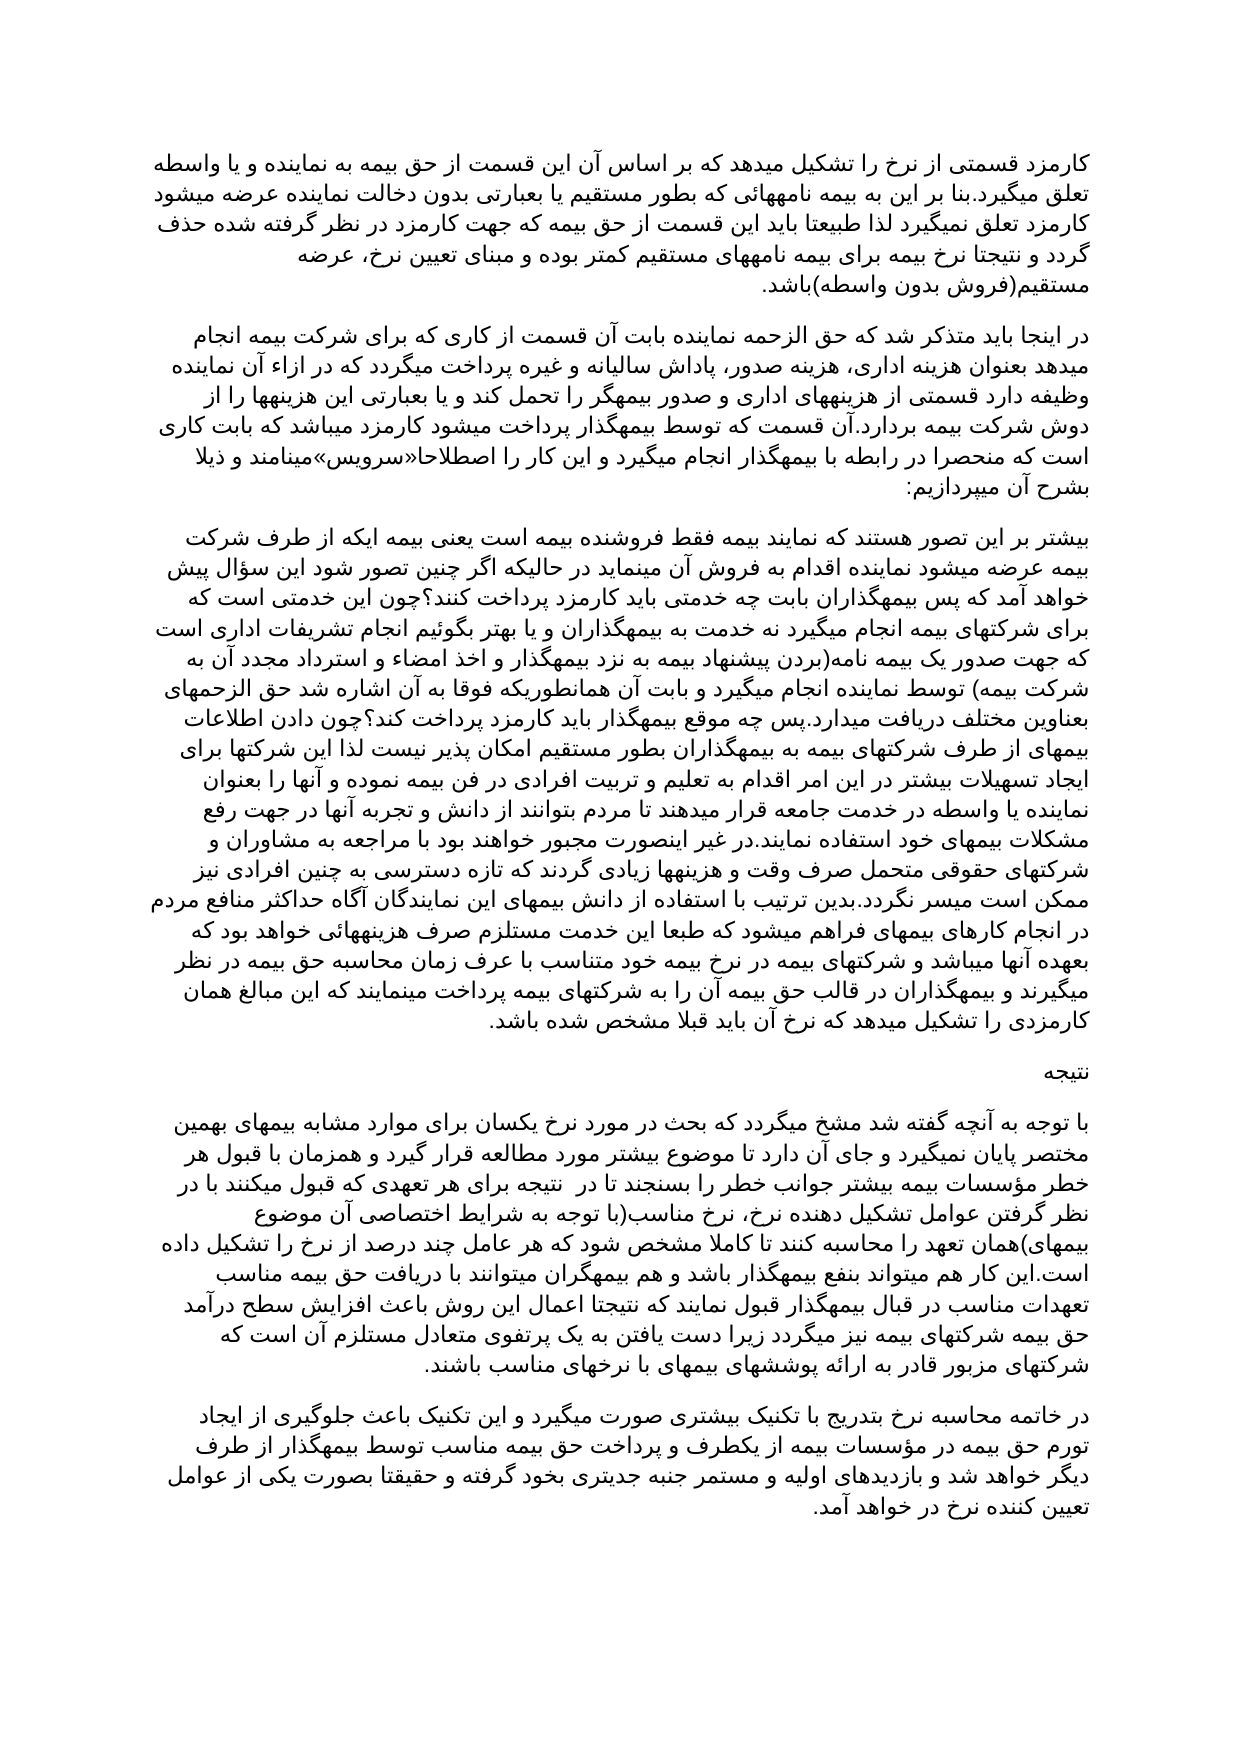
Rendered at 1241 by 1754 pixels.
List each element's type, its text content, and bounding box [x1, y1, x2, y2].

text کارمزد قسمتی از نرخ را تشکیل میدهد که بر اساس آن این قسمت از حق بیمه به نماینده و یا واسطه تعلق میگیرد.بنا بر این به بیمه نامه‏هائی که بطور مستقیم یا بعبارتی بدون دخالت نماینده عرضه میشود کارمزد تعلق نمیگیرد لذا طبیعتا باید این قسمت از حق بیمه که جهت کارمزد در نظر گرفته شده حذف گردد و نتیجتا نرخ بیمه برای بیمه نامه‏های مستقیم کمتر بوده و مبنای تعیین نرخ، عرضه مستقیم(فروش بدون واسطه)باشد. [150, 150, 1090, 297]
text بیشتر بر این تصور هستند که نمایند بیمه فقط فروشنده بیمه است یعنی بیمه ایکه از طرف شرکت بیمه عرضه میشود نماینده اقدام به فروش آن مینماید در حالیکه اگر چنین تصور شود این سؤال پیش خواهد آمد که پس بیمه‏گذاران بابت چه خدمتی باید کارمزد پرداخت کنند؟چون این خدمتی است که برای شرکتهای بیمه انجام میگیرد نه خدمت به بیمه‏گذاران و یا بهتر بگوئیم انجام تشریفات اداری است که جهت صدور یک بیمه نامه(بردن پیشنهاد بیمه به نزد بیمه‏گذار و اخذ امضاء و استرداد مجدد آن به شرکت بیمه) توسط نماینده انجام میگیرد و بابت آن همانطوریکه فوقا به آن اشاره شد حق الزحمه‏ای بعناوین مختلف دریافت میدارد.پس چه موقع بیمه‏گذار باید کارمزد پرداخت کند؟چون دادن اطلاعات بیمه‏ای از طرف شرکتهای بیمه به بیمه‏گذاران بطور مستقیم امکان پذیر نیست لذا این شرکتها برای ایجاد تسهیلات بیشتر در این امر اقدام به تعلیم و تربیت افرادی در فن بیمه نموده و آنها را بعنوان نماینده یا واسطه در خدمت جامعه قرار میدهند تا مردم بتوانند از دانش و تجربه آنها در جهت رفع مشکلات بیمه‏ای خود استفاده نمایند.در غیر اینصورت مجبور خواهند بود با مراجعه به مشاوران و شرکتهای حقوقی متحمل صرف وقت و هزینه‏ها زیادی گردند که تازه دسترسی به چنین افرادی نیز ممکن است میسر نگردد.بدین ترتیب با استفاده از دانش بیمه‏ای این نمایندگان آگاه حداکثر منافع مردم در انجام کارهای بیمه‏ای فراهم میشود که طبعا این خدمت مستلزم صرف هزینه‏هائی خواهد بود که بعهده آنها میباشد و شرکتهای بیمه در نرخ بیمه خود متناسب با عرف زمان محاسبه حق بیمه در نظر میگیرند و بیمه‏گذاران در قالب حق بیمه آن را به شرکتهای بیمه پرداخت مینمایند که این مبالغ همان کارمزدی را تشکیل میدهد که نرخ آن باید قبلا مشخص شده باشد. [150, 524, 1090, 1034]
text در خاتمه محاسبه نرخ بتدریج با تکنیک بیشتری صورت میگیرد و این تکنیک باعث جلوگیری از ایجاد تورم حق بیمه در مؤسسات بیمه از یکطرف و پرداخت حق بیمه مناسب توسط بیمه‏گذار از طرف دیگر خواهد شد و بازدیدهای اولیه و مستمر جنبه جدی‏تری بخود گرفته و حقیقتا بصورت یکی از عوامل تعیین کننده نرخ در خواهد آمد. [150, 1402, 1090, 1519]
text در اینجا باید متذکر شد که حق الزحمه نماینده بابت آن قسمت از کاری که برای شرکت بیمه انجام میدهد بعنوان هزینه اداری، هزینه صدور، پاداش سالیانه و غیره پرداخت میگردد که در ازاء آن نماینده وظیفه دارد قسمتی از هزینه‏های اداری و صدور بیمه‏گر را تحمل کند و یا بعبارتی این هزینه‏ها را از دوش شرکت بیمه بردارد.آن قسمت که توسط بیمه‏گذار پرداخت میشود کارمزد میباشد که بابت کاری است که منحصرا در رابطه با بیمه‏گذار انجام میگیرد و این کار را اصطلاحا«سرویس»مینامند و ذیلا بشرح آن میپردازیم: [150, 322, 1090, 499]
text با توجه به آنچه گفته شد مشخ میگردد که بحث در مورد نرخ یکسان برای موارد مشابه بیمه‏ای بهمین مختصر پایان نمیگیرد و جای آن دارد تا موضوع بیشتر مورد مطالعه قرار گیرد و همزمان با قبول هر خطر مؤسسات بیمه بیشتر جوانب خطر را بسنجند تا در نتیجه برای هر تعهدی که قبول می‏کنند با در نظر گرفتن عوامل تشکیل دهنده نرخ، نرخ مناسب(با توجه به شرایط اختصاصی آن موضوع بیمه‏ای)همان تعهد را محاسبه کنند تا کاملا مشخص شود که هر عامل چند درصد از نرخ را تشکیل داده است.این کار هم میتواند بنفع بیمه‏گذار باشد و هم بیمه‏گران میتوانند با دریافت حق بیمه مناسب تعهدات مناسب در قبال بیمه‏گذار قبول نمایند که نتیجتا اعمال این روش باعث افزایش سطح درآمد حق بیمه شرکتهای بیمه نیز میگردد زیرا دست یافتن به یک پرتفوی متعادل مستلزم آن است که شرکتهای مزبور قادر به ارائه پوششهای بیمه‏ای با نرخهای مناسب باشند. [150, 1109, 1090, 1377]
text نتیجه‏ [150, 1058, 1090, 1085]
